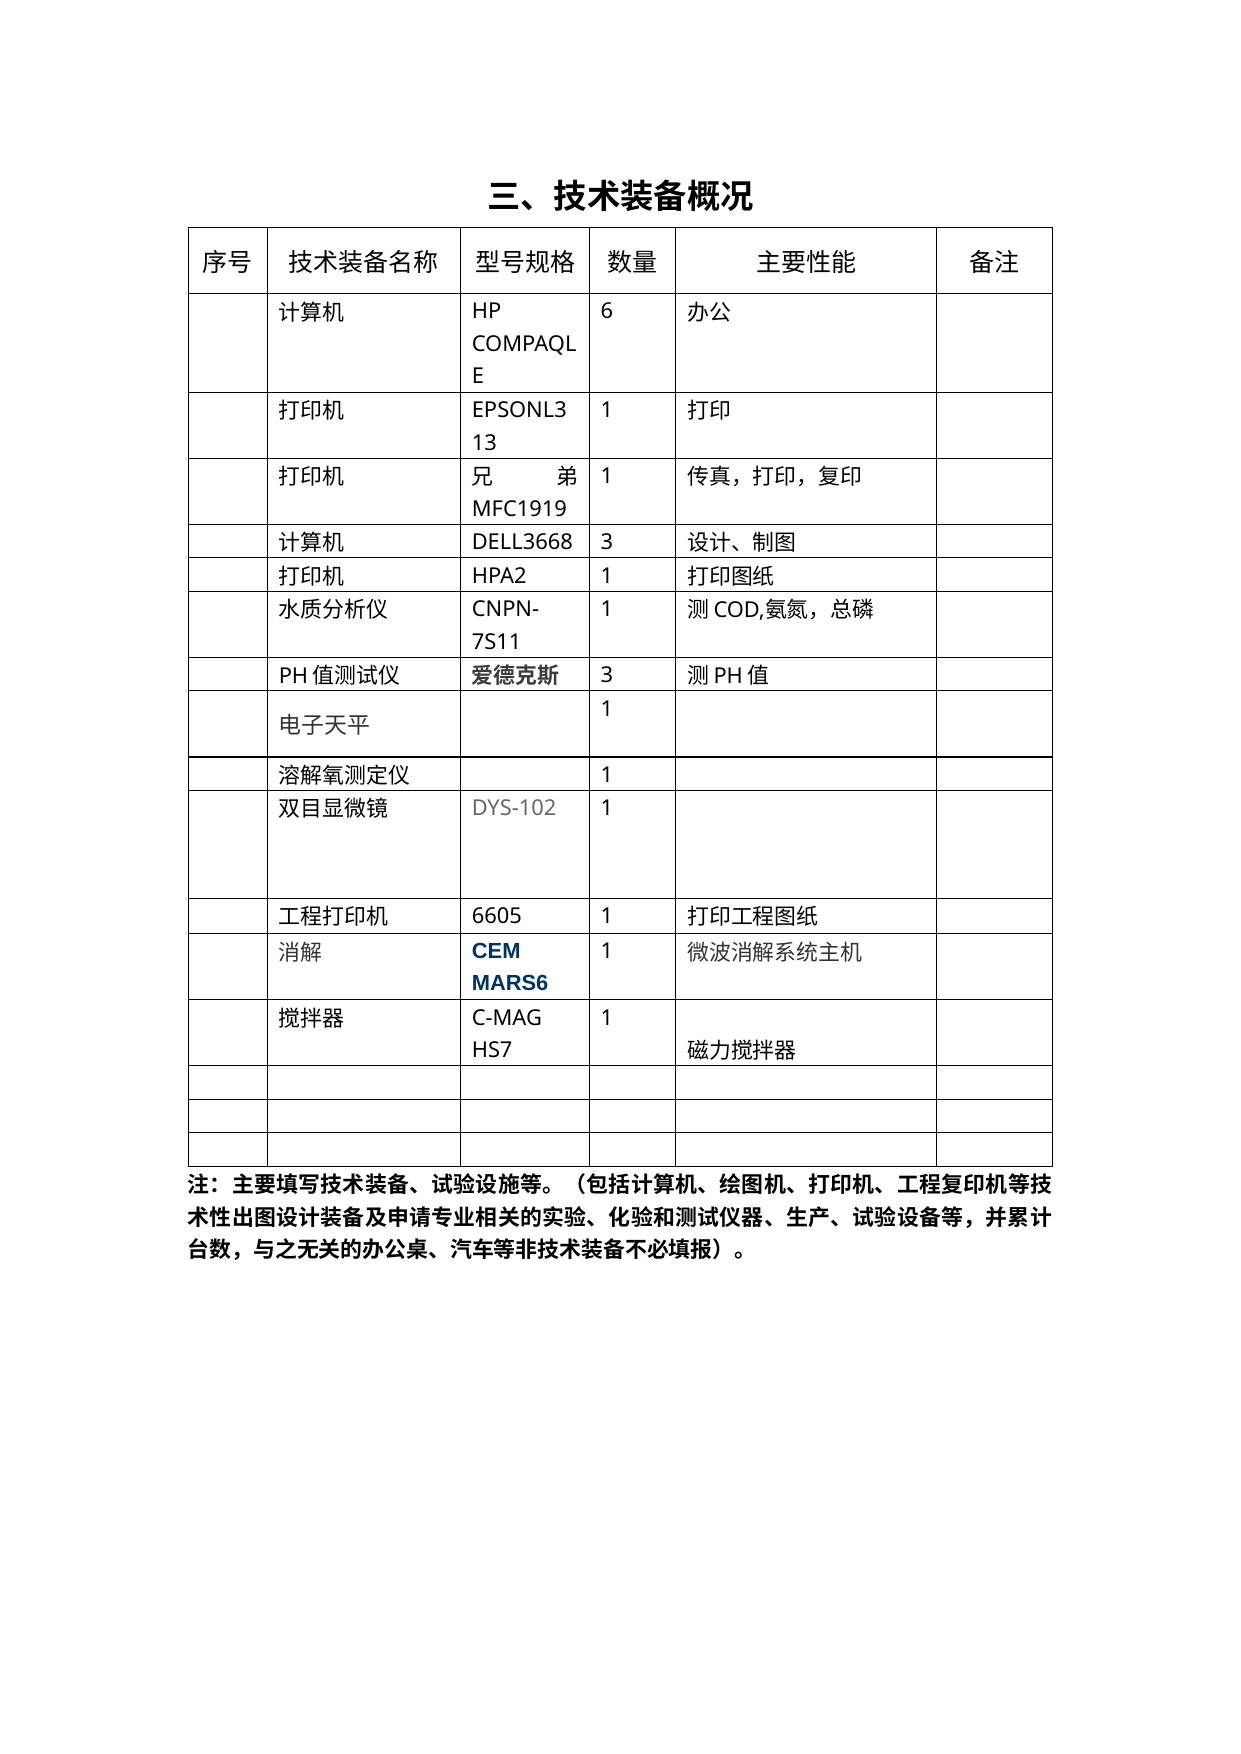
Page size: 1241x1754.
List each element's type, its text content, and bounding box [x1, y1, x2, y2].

table_cell [937, 459, 1052, 524]
table_cell C-MAG HS7 [461, 1000, 589, 1065]
table_cell 打印图纸 [676, 558, 936, 591]
table_cell [268, 1066, 460, 1099]
table_cell 3 [590, 658, 675, 690]
table_cell [189, 691, 267, 756]
table_cell [189, 558, 267, 591]
table_cell [937, 899, 1052, 933]
table_cell [937, 791, 1052, 898]
table_cell CNPN-7S11 [461, 592, 589, 657]
table_cell 搅拌器 [268, 1000, 460, 1065]
table_cell [189, 294, 267, 392]
table_cell 1 [590, 592, 675, 657]
table_cell [937, 934, 1052, 999]
text 注：主要填写技术装备、试验设施等。（包括计算机、绘图机、打印机、工程复印机等技术性出图设计装备及申请专业相关的实验、化验和测试仪器、生产、试验设备等，并累计台数，与之无关的办公桌、汽车等非技术装备不必填报）。 [187, 1167, 1053, 1264]
table_cell [937, 1000, 1052, 1065]
table_cell [937, 1100, 1052, 1132]
table_cell [590, 1133, 675, 1166]
table_cell 1 [590, 899, 675, 933]
table_cell 1 [590, 758, 675, 790]
table_cell [676, 1100, 936, 1132]
table_cell EPSONL313 [461, 393, 589, 458]
table_cell [676, 791, 936, 898]
table_cell 水质分析仪 [268, 592, 460, 657]
table_cell 打印 [676, 393, 936, 458]
table_cell PH值测试仪 [268, 658, 460, 690]
table_cell 1 [590, 1000, 675, 1065]
table_cell 双目显微镜 [268, 791, 460, 898]
table_cell [937, 294, 1052, 392]
table_cell [189, 934, 267, 999]
table_cell [189, 525, 267, 557]
table_cell [461, 1066, 589, 1099]
table_cell HPA2 [461, 558, 589, 591]
table_cell [937, 758, 1052, 790]
table_cell 工程打印机 [268, 899, 460, 933]
table_cell 1 [590, 691, 675, 756]
table_cell [189, 393, 267, 458]
table_cell [937, 1066, 1052, 1099]
table_cell 打印工程图纸 [676, 899, 936, 933]
table_header 序号 [189, 228, 267, 293]
table_cell [461, 758, 589, 790]
table_cell [590, 1066, 675, 1099]
table_cell [189, 658, 267, 690]
table_cell 6 [590, 294, 675, 392]
table_cell [189, 1133, 267, 1166]
table_cell 6605 [461, 899, 589, 933]
table_cell [676, 1133, 936, 1166]
table_cell [937, 525, 1052, 557]
table_cell 打印机 [268, 459, 460, 524]
table_cell [937, 558, 1052, 591]
table_cell [268, 1133, 460, 1166]
table_cell 传真，打印，复印 [676, 459, 936, 524]
table_cell 1 [590, 791, 675, 898]
table_cell 打印机 [268, 393, 460, 458]
table_cell [189, 791, 267, 898]
table_cell [461, 691, 589, 756]
table_header 技术装备名称 [268, 228, 460, 293]
table_cell 微波消解系统主机 [676, 934, 936, 999]
table_cell 测PH值 [676, 658, 936, 690]
table_cell 兄弟MFC1919 [461, 459, 589, 524]
table_cell [937, 393, 1052, 458]
table_cell 1 [590, 558, 675, 591]
table_cell 计算机 [268, 525, 460, 557]
table_header 数量 [590, 228, 675, 293]
table_cell 消解 [268, 934, 460, 999]
table_cell [189, 592, 267, 657]
table_cell [676, 691, 936, 756]
table_cell 计算机 [268, 294, 460, 392]
table_cell 办公 [676, 294, 936, 392]
table_cell [937, 1133, 1052, 1166]
table_cell [676, 758, 936, 790]
table_cell DELL3668 [461, 525, 589, 557]
table_cell [590, 1100, 675, 1132]
table_cell 打印机 [268, 558, 460, 591]
table_cell [189, 1100, 267, 1132]
table_cell 测COD,氨氮，总磷 [676, 592, 936, 657]
table_cell DYS-102 [461, 791, 589, 898]
table_cell 电子天平 [268, 691, 460, 756]
table_cell [189, 899, 267, 933]
table_header 型号规格 [461, 228, 589, 293]
table_cell 1 [590, 934, 675, 999]
table_cell [937, 592, 1052, 657]
table_cell 1 [590, 393, 675, 458]
table_cell [937, 658, 1052, 690]
text 三、技术装备概况 [187, 162, 1053, 227]
table_header 备注 [937, 228, 1052, 293]
table_cell 设计、制图 [676, 525, 936, 557]
table_cell [461, 1100, 589, 1132]
table_cell [189, 1000, 267, 1065]
table_cell 磁力搅拌器 [676, 1000, 936, 1065]
table_cell HP COMPAQLE [461, 294, 589, 392]
table_cell [189, 459, 267, 524]
table_cell [461, 1133, 589, 1166]
table_cell CEM MARS6 [461, 934, 589, 999]
table_cell [268, 1100, 460, 1132]
table_cell 溶解氧测定仪 [268, 758, 460, 790]
table_cell [676, 1066, 936, 1099]
table_cell [189, 758, 267, 790]
table_cell [937, 691, 1052, 756]
table_cell [189, 1066, 267, 1099]
table_cell 1 [590, 459, 675, 524]
table_header 主要性能 [676, 228, 936, 293]
table_cell 3 [590, 525, 675, 557]
